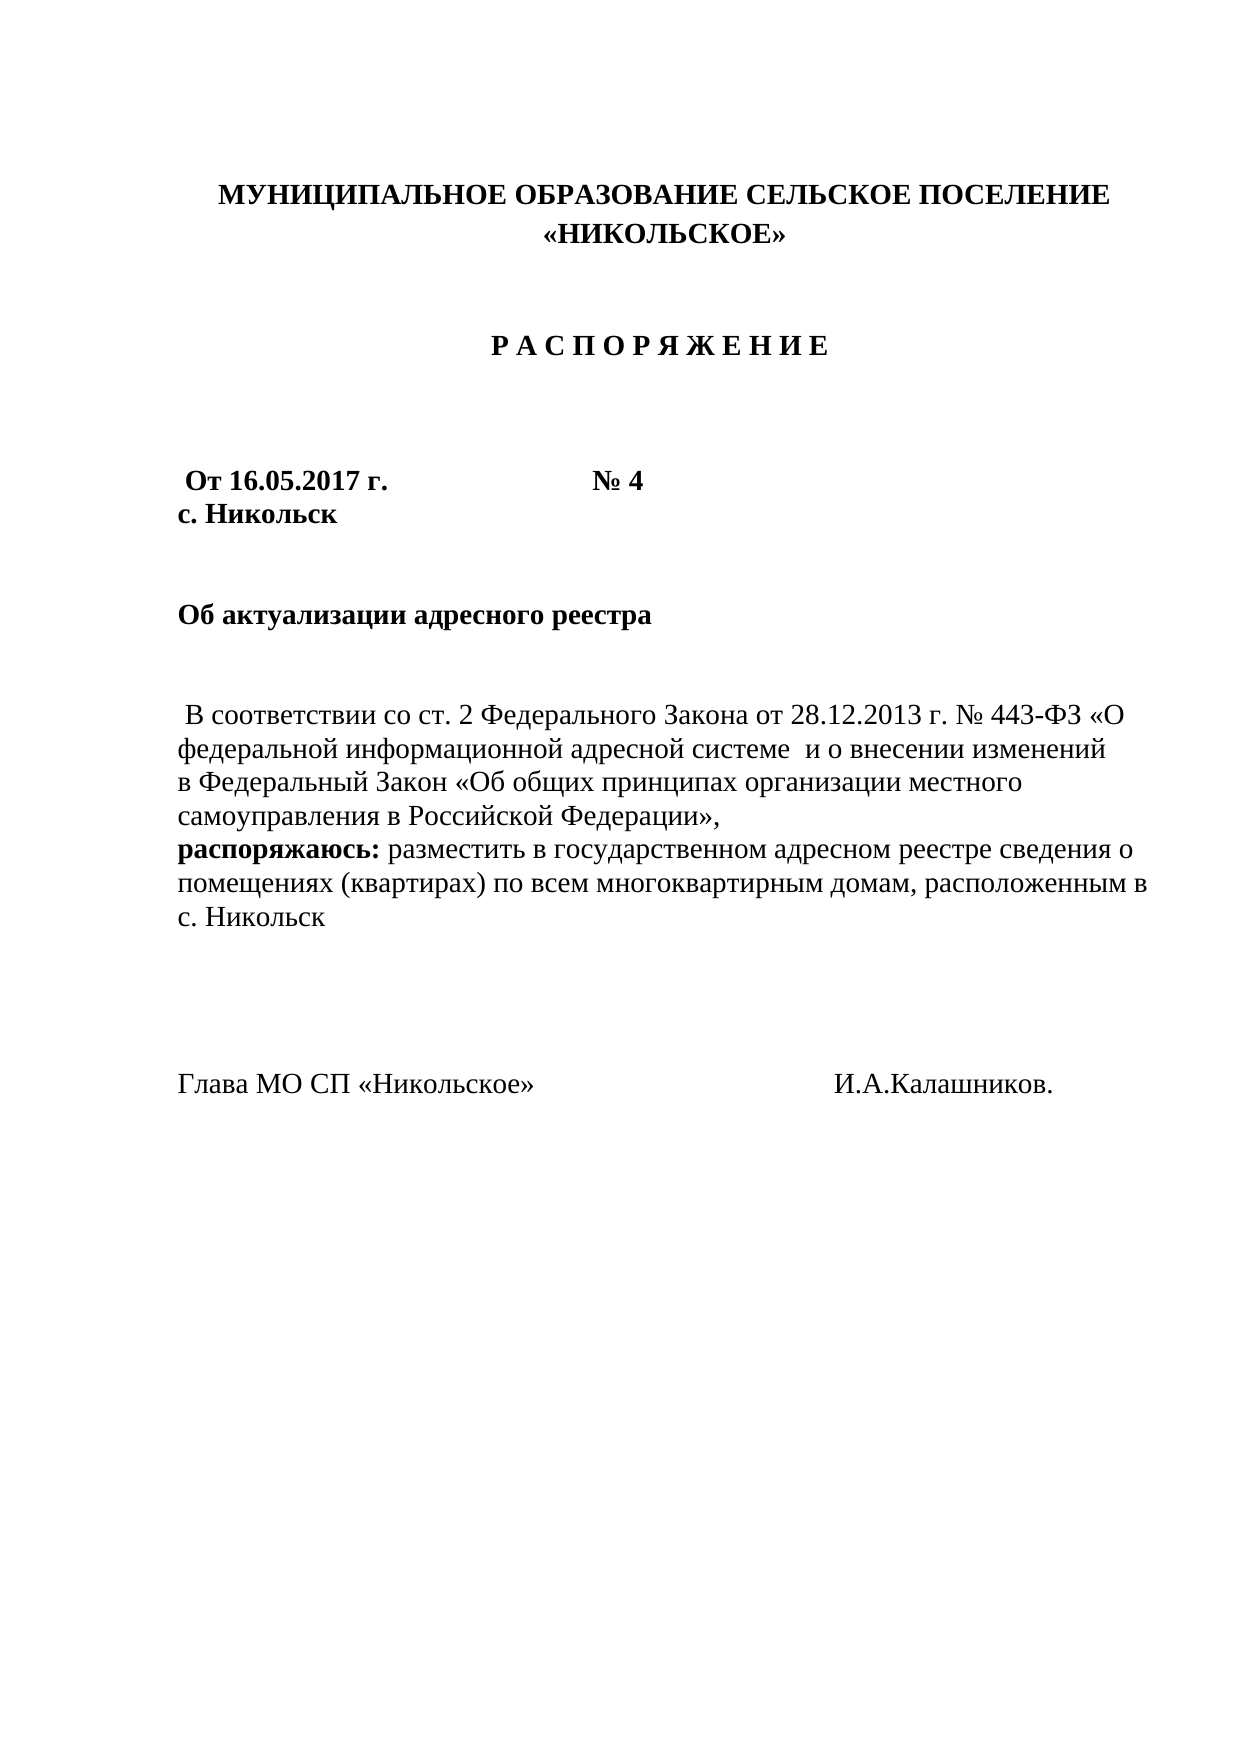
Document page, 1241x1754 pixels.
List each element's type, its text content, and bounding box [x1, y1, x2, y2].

text с. Никольск [177, 496, 1152, 530]
text в Федеральный Закон «Об общих принципах организации местного самоуправления в Российской Федерации», [177, 764, 1152, 832]
text Глава МО СП «Никольское» И.А.Калашников. [177, 1066, 1152, 1100]
text распоряжаюсь: разместить в государственном адресном реестре сведения о помещениях (квартирах) по всем многоквартирным домам, расположенным в с. Никольск [177, 832, 1152, 932]
text Р А С П О Р Я Ж Е Н И Е [177, 328, 1152, 362]
text Об актуализации адресного реестра [177, 597, 1152, 630]
text В соответствии со ст. 2 Федерального Закона от 28.12.2013 г. № 443-ФЗ «О федеральной информационной адресной системе и о внесении изменений [177, 697, 1152, 764]
text От 16.05.2017 г. № 4 [177, 463, 1152, 496]
text МУНИЦИПАЛЬНОЕ ОБРАЗОВАНИЕ СЕЛЬСКОЕ ПОСЕЛЕНИЕ «НИКОЛЬСКОЕ» [177, 177, 1152, 249]
